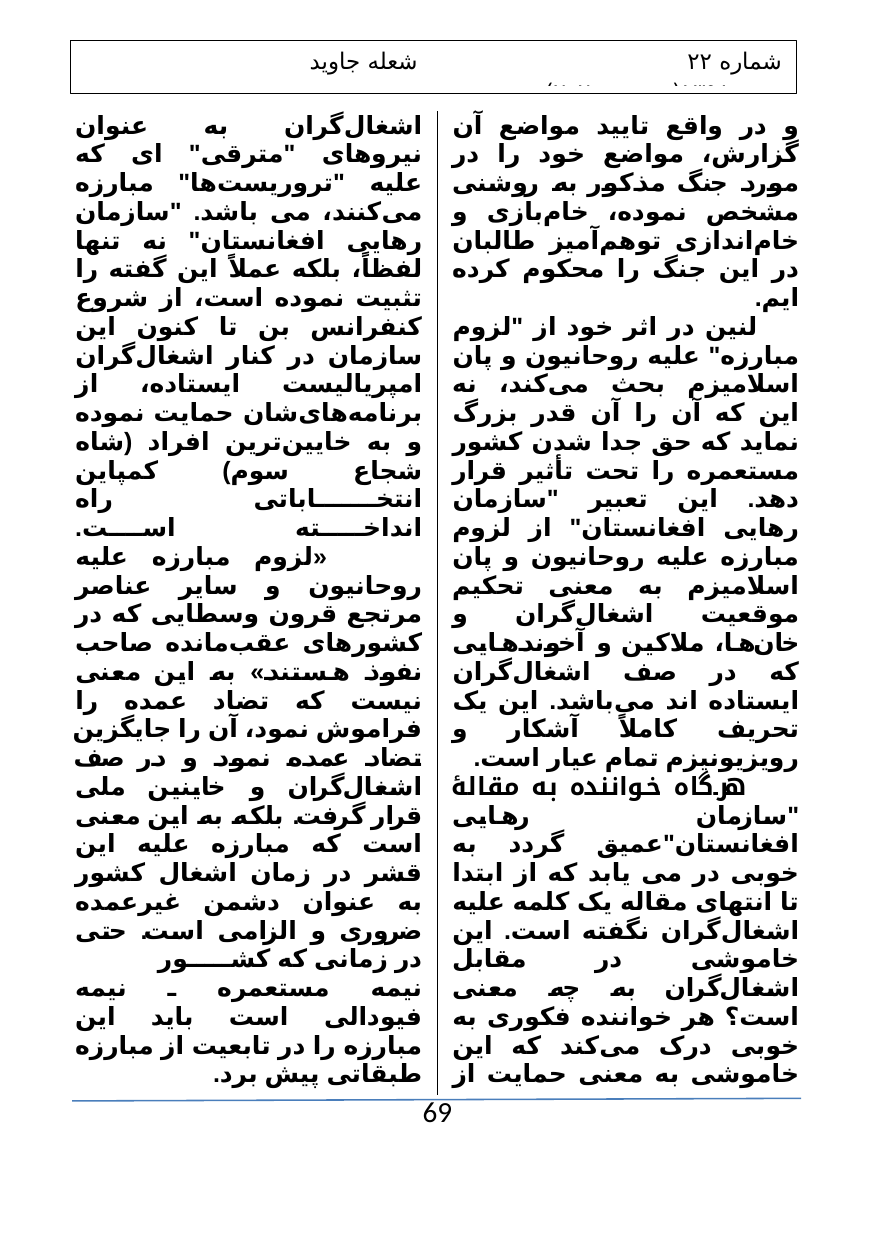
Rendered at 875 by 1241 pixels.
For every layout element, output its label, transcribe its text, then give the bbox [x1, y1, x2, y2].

text هرگاه خواننده به مقالۀ "سازمان رهایی افغانستان"عمیق گردد به خوبی در می یابد که از ابتدا تا انتهای مقاله یک کلمه علیه اشغال‌گران نگفته است. این خاموشی در مقابل اشغال‌گران به چه معنی است؟ هر خواننده فکوری به خوبی درک می‌کند که این خاموشی به معنی حمایت از اشغال‌گران به عنوان نیروهای "مترقی" ای که علیه "تروریست‌ها" مبارزه می‌کنند، می باشد. "سازمان رهایی افغانستان" نه تنها لفظاً، بلکه عملاً این گفته را تثبیت نموده است، از شروع کنفرانس بن تا کنون این سازمان در کنار اشغال‌گران امپریالیست ایستاده، از برنامه‌های‌شان حمایت نموده و به خایین‌ترین افراد (شاه شجاع سوم) کمپاین انتخـــــــاباتی راه انداخـــــته اســــت. «لزوم مبارزه علیه روحانیون و سایر عناصر مرتجع قرون وسطایی که در کشورهای عقب‌مانده صاحب نفوذ هستند» به این معنی نیست که تضاد عمده را فراموش نمود، آن را جایگزین تضاد عمده نمود و در صف اشغال‌گران و خاینین ملی قرار گرفت. بلکه به این معنی است که مبارزه علیه این قشر در زمان اشغال کشور به عنوان دشمن غیرعمده ضروری و الزامی است. حتی در زمانی که کشـــــور [75, 111, 422, 973]
text هرگاه خواننده به مقالۀ "سازمان رهایی افغانستان"عمیق گردد به خوبی در می یابد که از ابتدا تا انتهای مقاله یک کلمه علیه اشغال‌گران نگفته است. این خاموشی در مقابل اشغال‌گران به چه معنی است؟ هر خواننده فکوری به خوبی درک می‌کند که این خاموشی به معنی حمایت از اشغال‌گران به عنوان نیروهای "مترقی" ای که علیه "تروریست‌ها" مبارزه می‌کنند، می باشد. "سازمان رهایی افغانستان" نه تنها لفظاً، بلکه عملاً این گفته را تثبیت نموده است، از شروع کنفرانس بن تا کنون این سازمان در کنار اشغال‌گران امپریالیست ایستاده، از برنامه‌های‌شان حمایت نموده و به خایین‌ترین افراد (شاه شجاع سوم) کمپاین انتخـــــــاباتی راه انداخـــــته اســــت. «لزوم مبارزه علیه روحانیون و سایر عناصر مرتجع قرون وسطایی که در کشورهای عقب‌مانده صاحب نفوذ هستند» به این معنی نیست که تضاد عمده را فراموش نمود، آن را جایگزین تضاد عمده نمود و در صف اشغال‌گران و خاینین ملی قرار گرفت. بلکه به این معنی است که مبارزه علیه این قشر در زمان اشغال کشور به عنوان دشمن غیرعمده ضروری و الزامی است. حتی در زمانی که کشـــــور [452, 772, 799, 1088]
text نیمه مستعمره ـ نیمه فیودالی است باید این مبارزه را در تابعیت از مبارزه طبقاتی پیش برد. [75, 973, 422, 1088]
text لنین در اثر خود از "لزوم مبارزه" علیه روحانیون و پان اسلامیزم بحث می‌کند، نه این که آن را آن قدر بزرگ نماید که حق جدا شدن کشور مستعمره را تحت تأثیر قرار دهد. این تعبیر "سازمان رهایی افغانستان" از لزوم مبارزه علیه روحانیون و پان اسلامیزم به معنی تحکیم موقعیت اشغال‌گران و خان‌ها، ملاکین و آخوندهایی که در صف اشغال‌گران ایستاده اند می‌باشد. این یک تحریف کاملاً آشکار و رویزیونیزم تمام عیار است. [452, 312, 799, 772]
